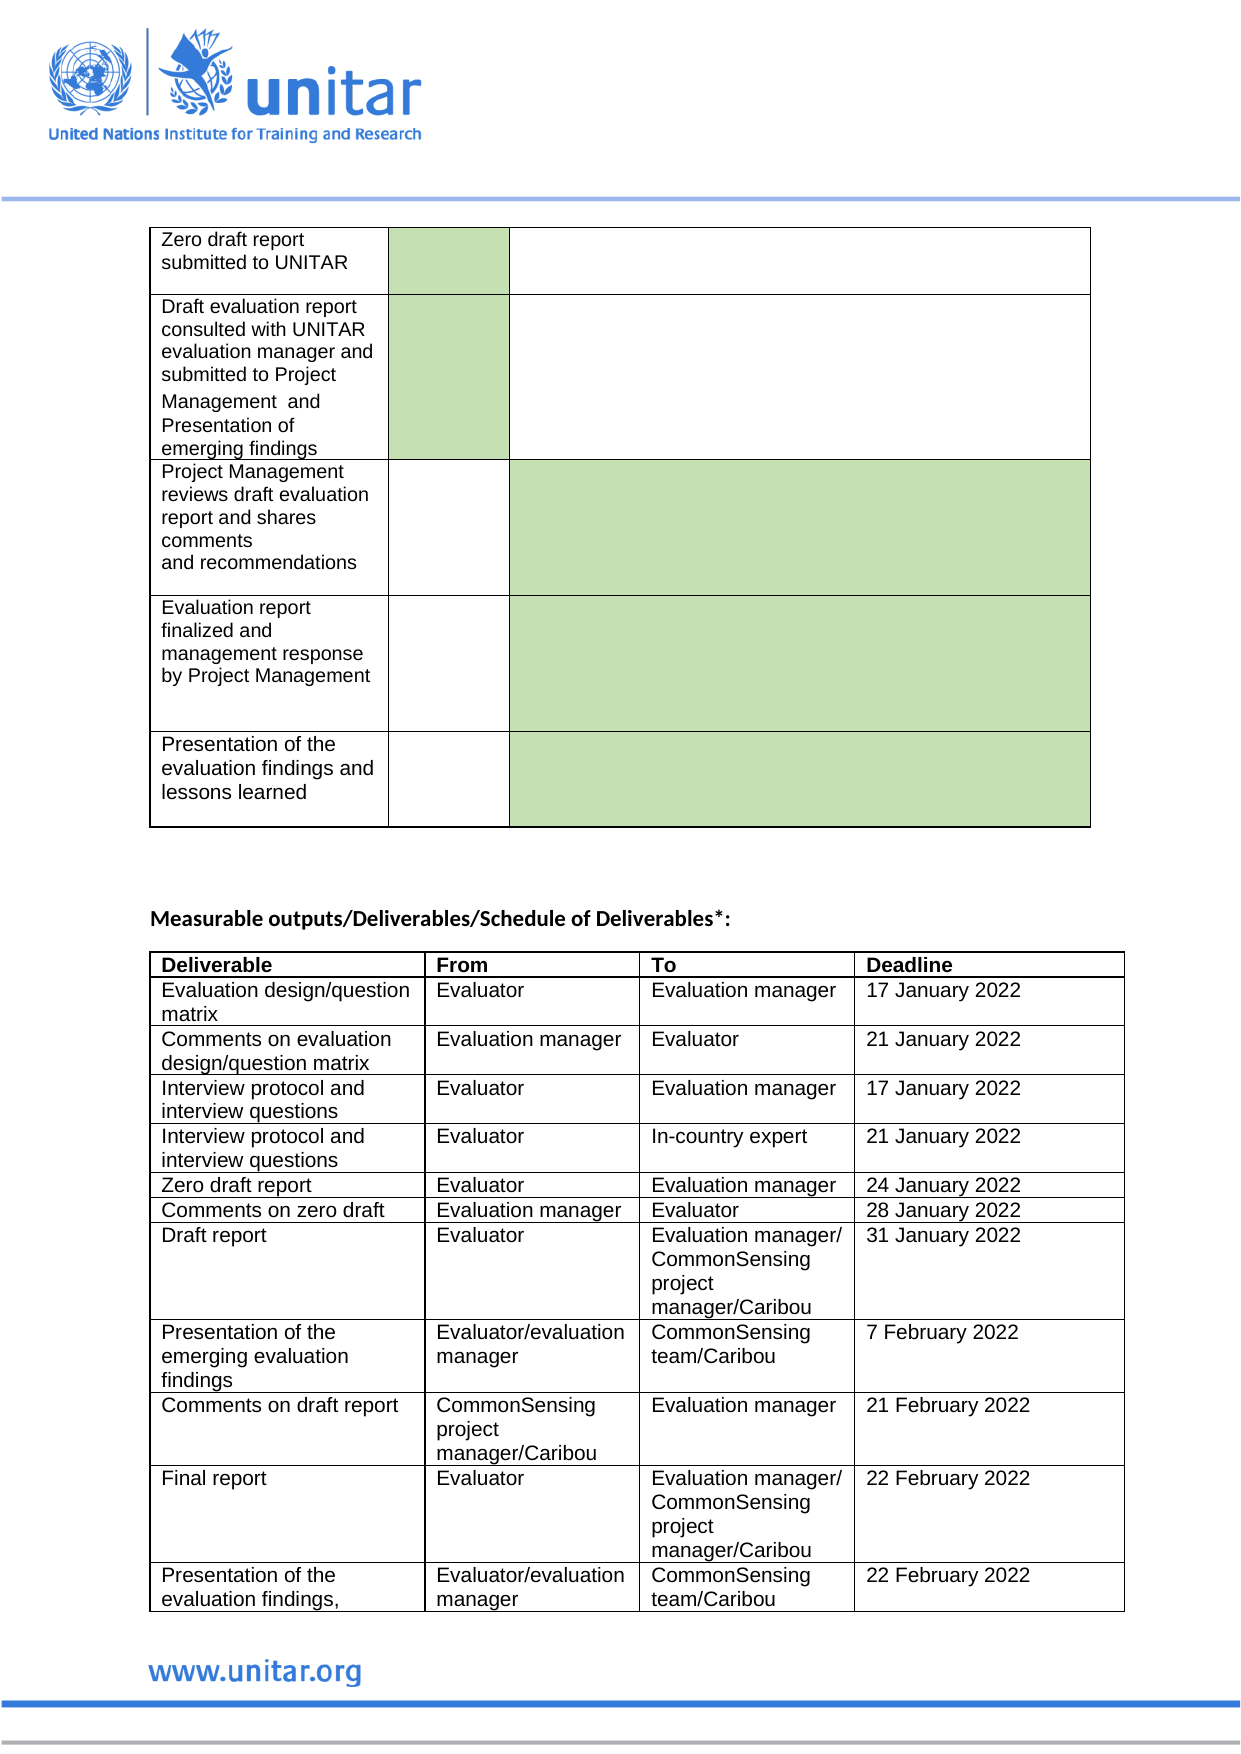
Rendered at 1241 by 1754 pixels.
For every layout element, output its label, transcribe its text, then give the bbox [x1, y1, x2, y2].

table_cell Evaluation manager [640, 1173, 854, 1197]
table_cell Draft report [151, 1223, 424, 1319]
table_header To [640, 953, 854, 976]
table_cell Evaluation design/question matrix [151, 978, 424, 1025]
table_cell CommonSensing project manager/Caribou [426, 1393, 639, 1465]
table_cell Comments on zero draft [151, 1198, 424, 1222]
table_cell Presentation of the evaluation findings and lessons learned [151, 732, 388, 826]
table_cell Presentation of the emerging evaluation findings [151, 1320, 424, 1392]
table_cell [510, 596, 1090, 731]
table_cell Evaluator [426, 978, 639, 1025]
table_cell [151, 1563, 424, 1611]
table_cell Evaluation manager/ CommonSensing project manager/Caribou [640, 1223, 854, 1319]
picture [1, 0, 1241, 1754]
table_cell Evaluator [640, 1198, 854, 1222]
table_cell Evaluator [426, 1223, 639, 1319]
table_cell Evaluation manager [426, 1198, 639, 1222]
table_cell Evaluation manager [640, 978, 854, 1025]
table_cell Final report [151, 1466, 424, 1562]
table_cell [426, 1563, 639, 1611]
table_cell Evaluation report finalized and management response by Project Management [151, 596, 388, 731]
table_cell Draft evaluation report consulted with UNITAR evaluation manager and submitted to Project Management and Presentation of emerging findings [151, 295, 388, 459]
table_header Deliverable [151, 953, 424, 976]
table_cell In-country expert [640, 1124, 854, 1172]
table_cell Zero draft report [151, 1173, 424, 1197]
table_cell [389, 596, 509, 731]
table_cell Evaluator [426, 1466, 639, 1562]
table_cell 24 January 2022 [855, 1173, 1124, 1197]
table_cell [510, 228, 1090, 294]
table_cell [510, 732, 1090, 826]
table_cell 17 January 2022 [855, 978, 1124, 1025]
text Measurable outputs/Deliverables/Schedule of Deliverables*: [150, 904, 1090, 933]
table_cell 22 February 2022 [855, 1563, 1124, 1611]
table_cell Project Management reviews draft evaluation report and shares comments and recommendations [151, 460, 388, 595]
table_cell Evaluator/evaluation manager [426, 1320, 639, 1392]
table_cell Comments on draft report [151, 1393, 424, 1465]
table_cell 31 January 2022 [855, 1223, 1124, 1319]
table_cell CommonSensing team/Caribou [640, 1320, 854, 1392]
table_cell Evaluator [426, 1124, 639, 1172]
table_header Deadline [855, 953, 1124, 976]
table_cell Comments on evaluation design/question matrix [151, 1026, 424, 1074]
table_cell Interview protocol and interview questions [151, 1075, 424, 1123]
table_cell Evaluation manager [426, 1026, 639, 1074]
table_cell 17 January 2022 [855, 1075, 1124, 1123]
table_cell 28 January 2022 [855, 1198, 1124, 1222]
table_header From [426, 953, 639, 976]
table_cell 21 January 2022 [855, 1124, 1124, 1172]
table_cell Evaluation manager [640, 1075, 854, 1123]
table_cell Evaluation manager/ CommonSensing project manager/Caribou [640, 1466, 854, 1562]
table_cell Interview protocol and interview questions [151, 1124, 424, 1172]
table_cell [389, 460, 509, 595]
table_cell Evaluator [640, 1026, 854, 1074]
table_cell [389, 228, 509, 294]
table_cell Zero draft report submitted to UNITAR [151, 228, 388, 294]
table_cell Evaluator [426, 1075, 639, 1123]
table_cell [510, 295, 1090, 459]
table_cell [389, 295, 509, 459]
table_cell Evaluator [426, 1173, 639, 1197]
table_cell 21 February 2022 [855, 1393, 1124, 1465]
table_cell 21 January 2022 [855, 1026, 1124, 1074]
table_cell [389, 732, 509, 826]
table_cell Evaluation manager [640, 1393, 854, 1465]
table_cell 7 February 2022 [855, 1320, 1124, 1392]
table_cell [640, 1563, 854, 1611]
table_cell 22 February 2022 [855, 1466, 1124, 1562]
table_cell [510, 460, 1090, 595]
